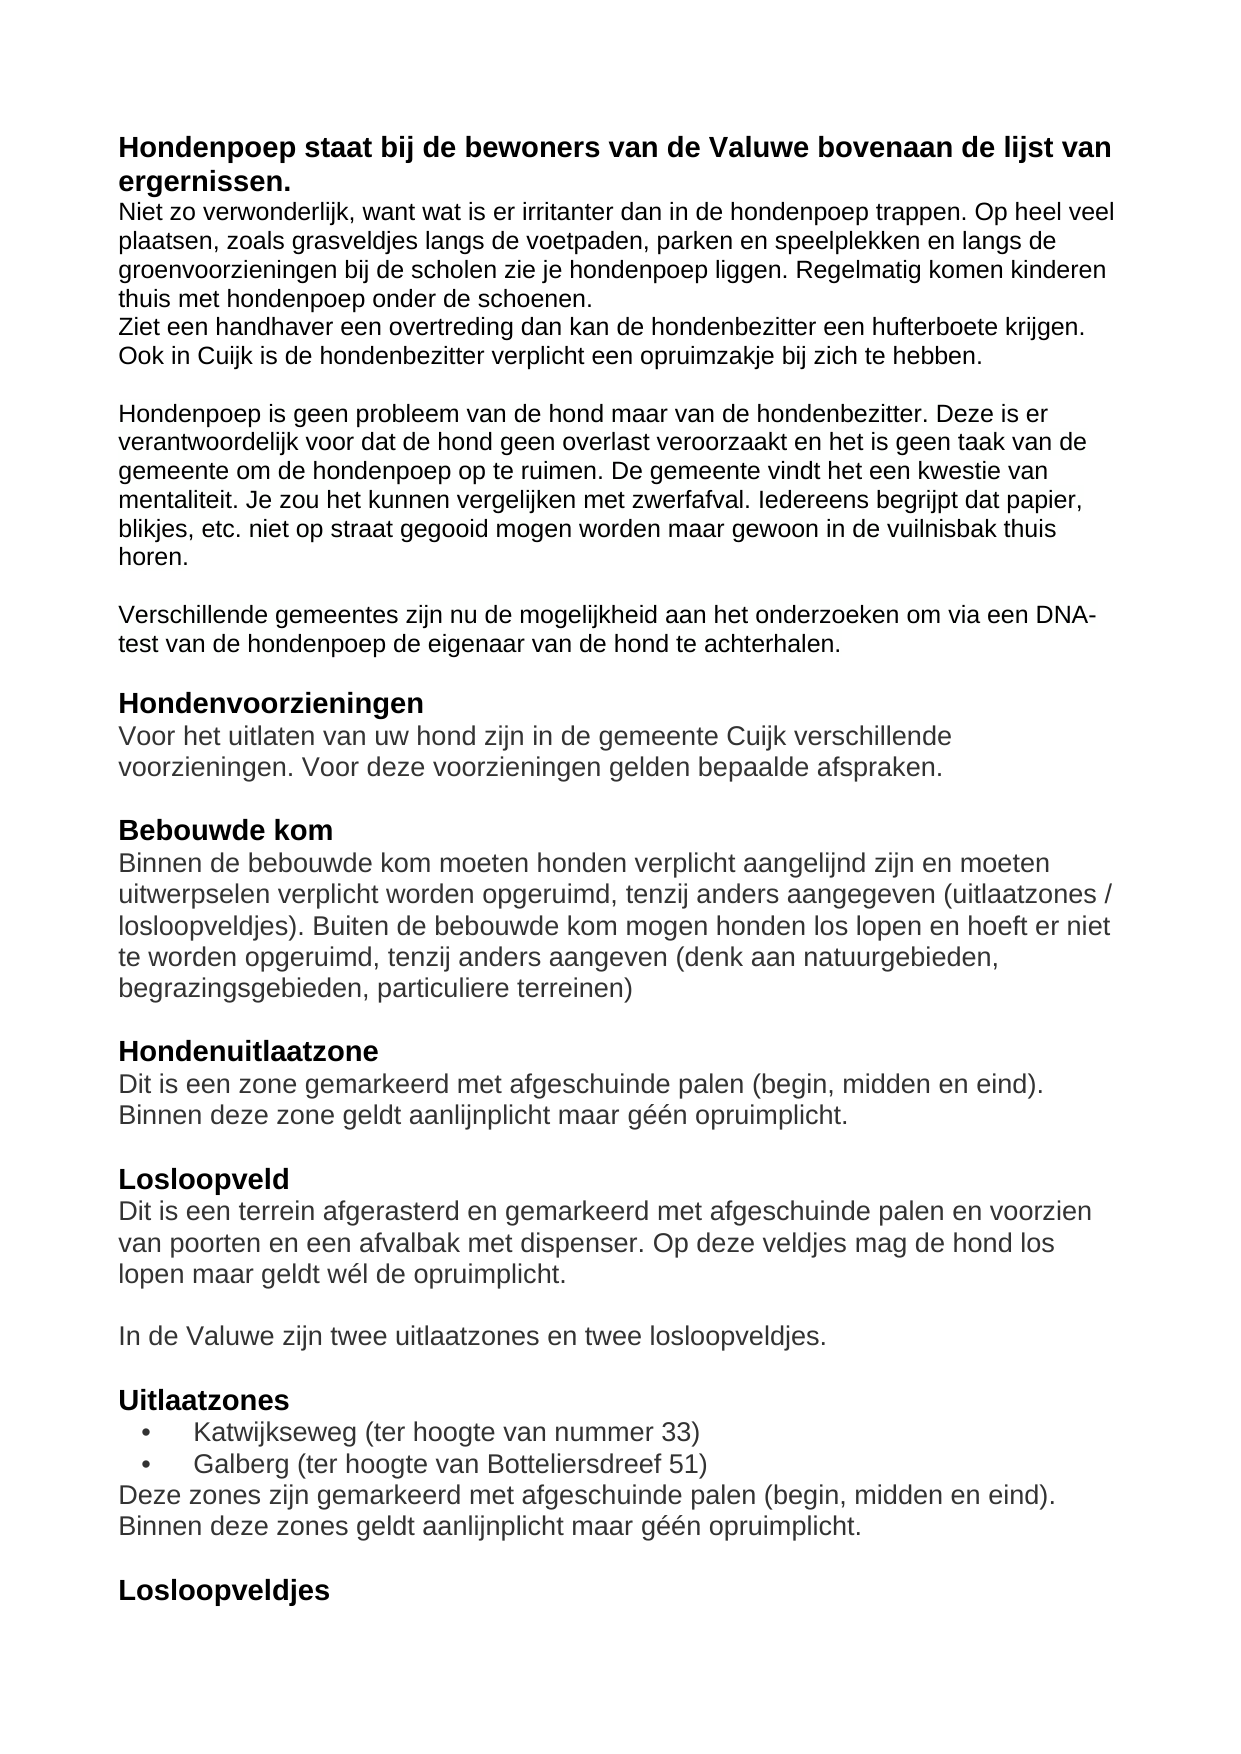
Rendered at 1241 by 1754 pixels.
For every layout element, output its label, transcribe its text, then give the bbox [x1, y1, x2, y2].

text Dit is een zone gemarkeerd met afgeschuinde palen (begin, midden en eind). Binnen deze zone geldt aanlijnplicht maar géén opruimplicht. [118, 1068, 1122, 1131]
text Deze zones zijn gemarkeerd met afgeschuinde palen (begin, midden en eind). Binnen deze zones geldt aanlijnplicht maar géén opruimplicht. [118, 1479, 1122, 1541]
text Hondenvoorzieningen [118, 686, 1122, 720]
text Dit is een terrein afgerasterd en gemarkeerd met afgeschuinde palen en voorzien van poorten en een afvalbak met dispenser. Op deze veldjes mag de hond los lopen maar geldt wél de opruimplicht. [118, 1195, 1122, 1289]
text Uitlaatzones [118, 1383, 1122, 1416]
text Losloopveld [118, 1162, 1122, 1195]
text Losloopveldjes [118, 1573, 1122, 1606]
text Hondenpoep is geen probleem van de hond maar van de hondenbezitter. Deze is er verantwoordelijk voor dat de hond geen overlast veroorzaakt en het is geen taak van de gemeente om de hondenpoep op te ruimen. De gemeente vindt het een kwestie van mentaliteit. Je zou het kunnen vergelijken met zwerfafval. Iedereens begrijpt dat papier, blikjes, etc. niet op straat gegooid mogen worden maar gewoon in de vuilnisbak thuis horen. [118, 399, 1122, 571]
text Binnen de bebouwde kom moeten honden verplicht aangelijnd zijn en moeten uitwerpselen verplicht worden opgeruimd, tenzij anders aangegeven (uitlaatzones / losloopveldjes). Buiten de bebouwde kom mogen honden los lopen en hoeft er niet te worden opgeruimd, tenzij anders aangeven (denk aan natuurgebieden, begrazingsgebieden, particuliere terreinen) [118, 847, 1122, 1003]
text Bebouwde kom [118, 813, 1122, 847]
text Ziet een handhaver een overtreding dan kan de hondenbezitter een hufterboete krijgen. Ook in Cuijk is de hondenbezitter verplicht een opruimzakje bij zich te hebben. [118, 312, 1122, 370]
list Galberg (ter hoogte van Botteliersdreef 51) [141, 1448, 1122, 1479]
text Niet zo verwonderlijk, want wat is er irritanter dan in de hondenpoep trappen. Op heel veel plaatsen, zoals grasveldjes langs de voetpaden, parken en speelplekken en langs de groenvoorzieningen bij de scholen zie je hondenpoep liggen. Regelmatig komen kinderen thuis met hondenpoep onder de schoenen. [118, 197, 1122, 312]
text Hondenpoep staat bij de bewoners van de Valuwe bovenaan de lijst van ergernissen. [118, 130, 1122, 197]
text In de Valuwe zijn twee uitlaatzones en twee losloopveldjes. [118, 1320, 1122, 1352]
text Voor het uitlaten van uw hond zijn in de gemeente Cuijk verschillende voorzieningen. Voor deze voorzieningen gelden bepaalde afspraken. [118, 720, 1122, 782]
text Verschillende gemeentes zijn nu de mogelijkheid aan het onderzoeken om via een DNA-test van de hondenpoep de eigenaar van de hond te achterhalen. [842, 600, 1122, 657]
list Katwijkseweg (ter hoogte van nummer 33) [141, 1416, 1122, 1448]
text Hondenuitlaatzone [118, 1034, 1122, 1068]
